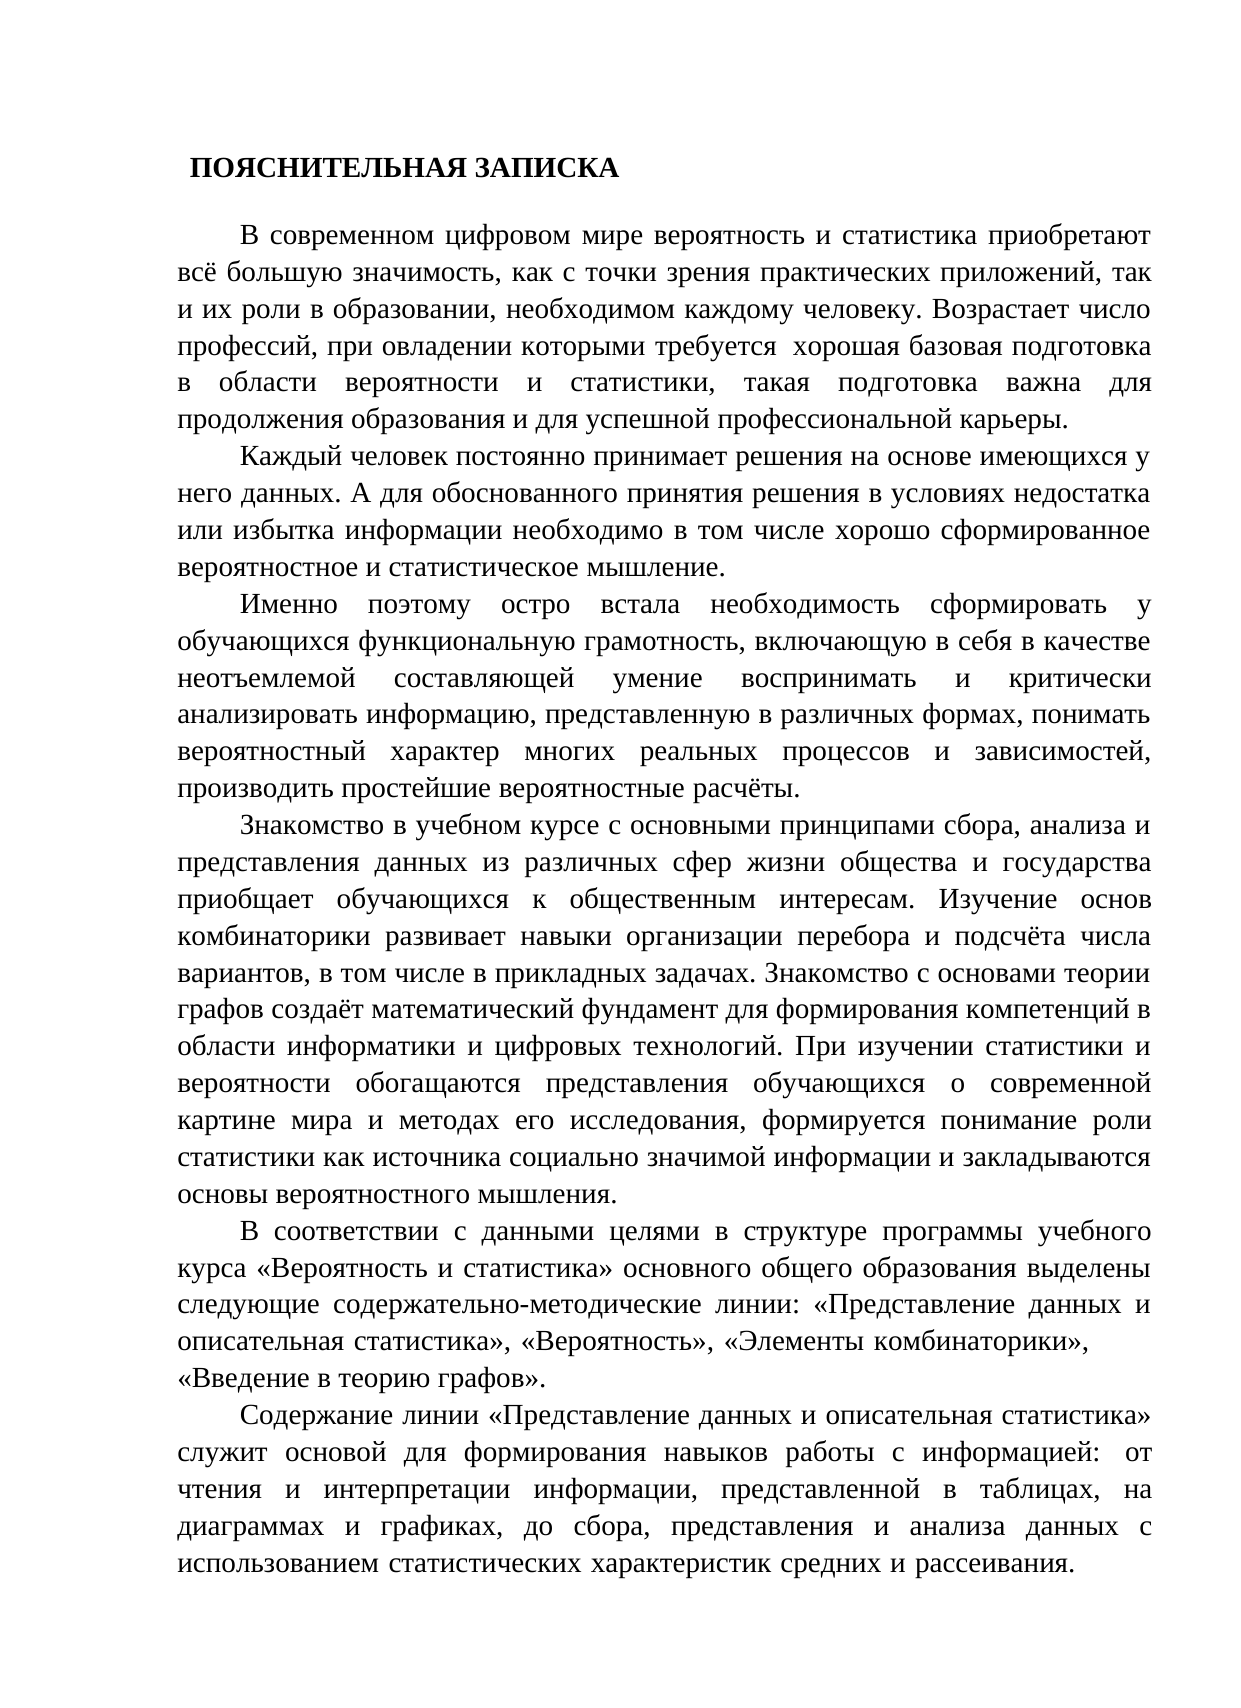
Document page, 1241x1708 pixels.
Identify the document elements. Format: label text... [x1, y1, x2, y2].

text В соответствии с данными целями в структуре программы учебного курса «Вероятность и статистика» основного общего образования выделены следующие содержательно-методические линии: «Представление данных и описательная статистика», «Вероятность», «Элементы комбинаторики», [177, 1213, 1151, 1357]
text В современном цифровом мире вероятность и статистика приобретают всё большую значимость, как с точки зрения практических приложений, так и их роли в образовании, необходимом каждому человеку. Возрастает число профессий, при овладении которыми требуется хорошая базовая подготовка в области вероятности и статистики, такая подготовка важна для продолжения образования и для успешной профессиональной карьеры. [177, 217, 1152, 435]
text Содержание линии «Представление данных и описательная статистика» служит основой для формирования навыков работы с информацией: от чтения и интерпретации информации, представленной в таблицах, на диаграммах и графиках, до сбора, представления и анализа данных с использованием статистических характеристик средних и рассеивания. [177, 1397, 1152, 1578]
text Именно поэтому остро встала необходимость сформировать у обучающихся функциональную грамотность, включающую в себя в качестве неотъемлемой составляющей умение воспринимать и критически анализировать информацию, представленную в различных формах, понимать вероятностный характер многих реальных процессов и зависимостей, производить простейшие вероятностные расчёты. [177, 586, 1152, 804]
text Каждый человек постоянно принимает решения на основе имеющихся у него данных. А для обоснованного принятия решения в условиях недостатка или избытка информации необходимо в том числе хорошо сформированное вероятностное и статистическое мышление. [177, 438, 1151, 583]
text Знакомство в учебном курсе с основными принципами сбора, анализа и представления данных из различных сфер жизни общества и государства приобщает обучающихся к общественным интересам. Изучение основ комбинаторики развивает навыки организации перебора и подсчёта числа вариантов, в том числе в прикладных задачах. Знакомство с основами теории графов создаёт математический фундамент для формирования компетенций в области информатики и цифровых технологий. При изучении статистики и вероятности обогащаются представления обучающихся о современной картине мира и методах его исследования, формируется понимание роли статистики как источника социально значимой информации и закладываются основы вероятностного мышления. [177, 807, 1152, 1209]
text «Введение в теорию графов». [177, 1360, 1163, 1394]
text ПОЯСНИТЕЛЬНАЯ ЗАПИСКА [189, 150, 1134, 183]
